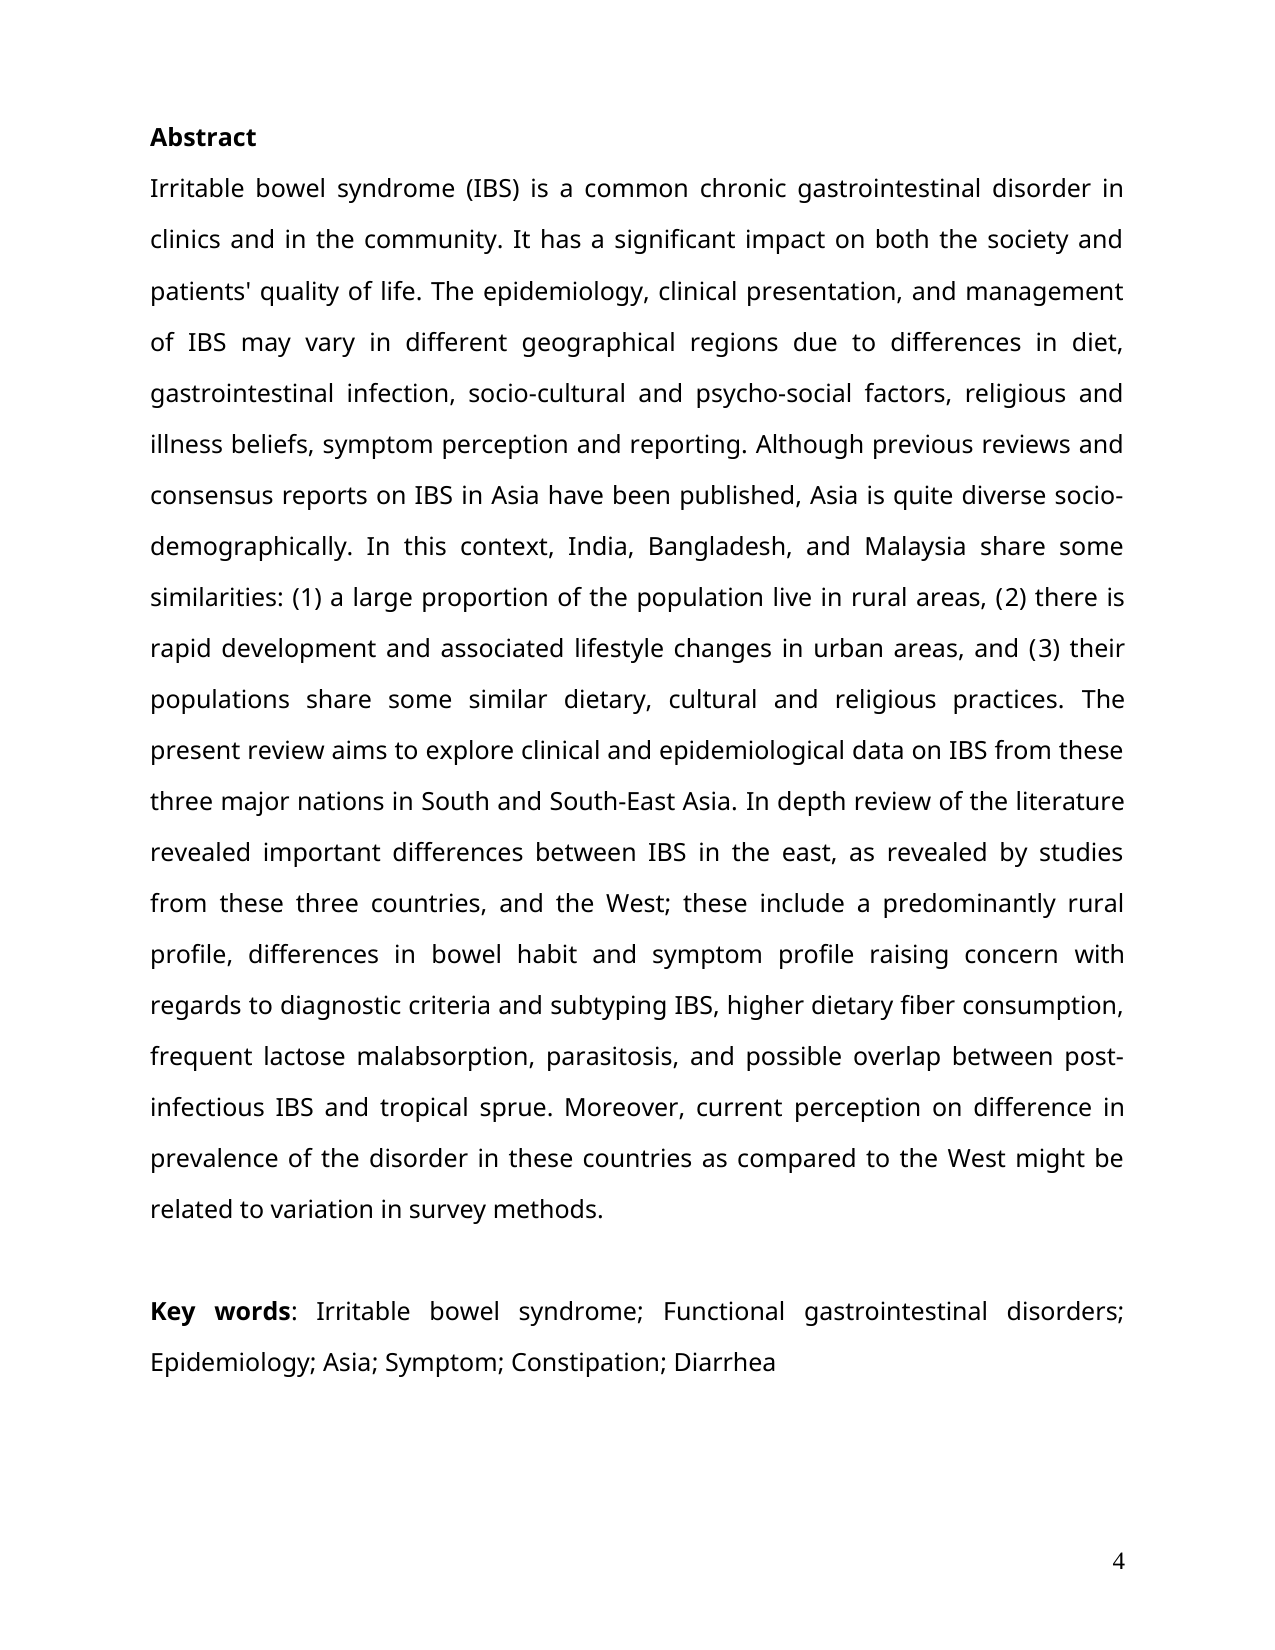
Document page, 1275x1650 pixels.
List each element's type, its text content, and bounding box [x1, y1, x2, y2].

text Abstract [150, 120, 1125, 154]
text Irritable bowel syndrome (IBS) is a common chronic gastrointestinal disorder in clinics and in the community. It has a significant impact on both the society and patients' quality of life. The epidemiology, clinical presentation, and management of IBS may vary in different geographical regions due to differences in diet, gastrointestinal infection, socio-cultural and psycho-social factors, religious and illness beliefs, symptom perception and reporting. Although previous reviews and consensus reports on IBS in Asia have been published, Asia is quite diverse socio-demographically. In this context, India, Bangladesh, and Malaysia share some similarities: (1) a large proportion of the population live in rural areas, (2) there is rapid development and associated lifestyle changes in urban areas, and (3) their populations share some similar dietary, cultural and religious practices. The present review aims to explore clinical and epidemiological data on IBS from these three major nations in South and South-East Asia. In depth review of the literature revealed important differences between IBS in the east, as revealed by studies from these three countries, and the West; these include a predominantly rural profile, differences in bowel habit and symptom profile raising concern with regards to diagnostic criteria and subtyping IBS, higher dietary fiber consumption, frequent lactose malabsorption, parasitosis, and possible overlap between post-infectious IBS and tropical sprue. Moreover, current perception on difference in prevalence of the disorder in these countries as compared to the West might be related to variation in survey methods. [150, 171, 1125, 1226]
text Key words: Irritable bowel syndrome; functional gastrointestinal disorders; epidemiology; Asia; symptom; constipation; diarrhea [150, 1294, 1125, 1379]
